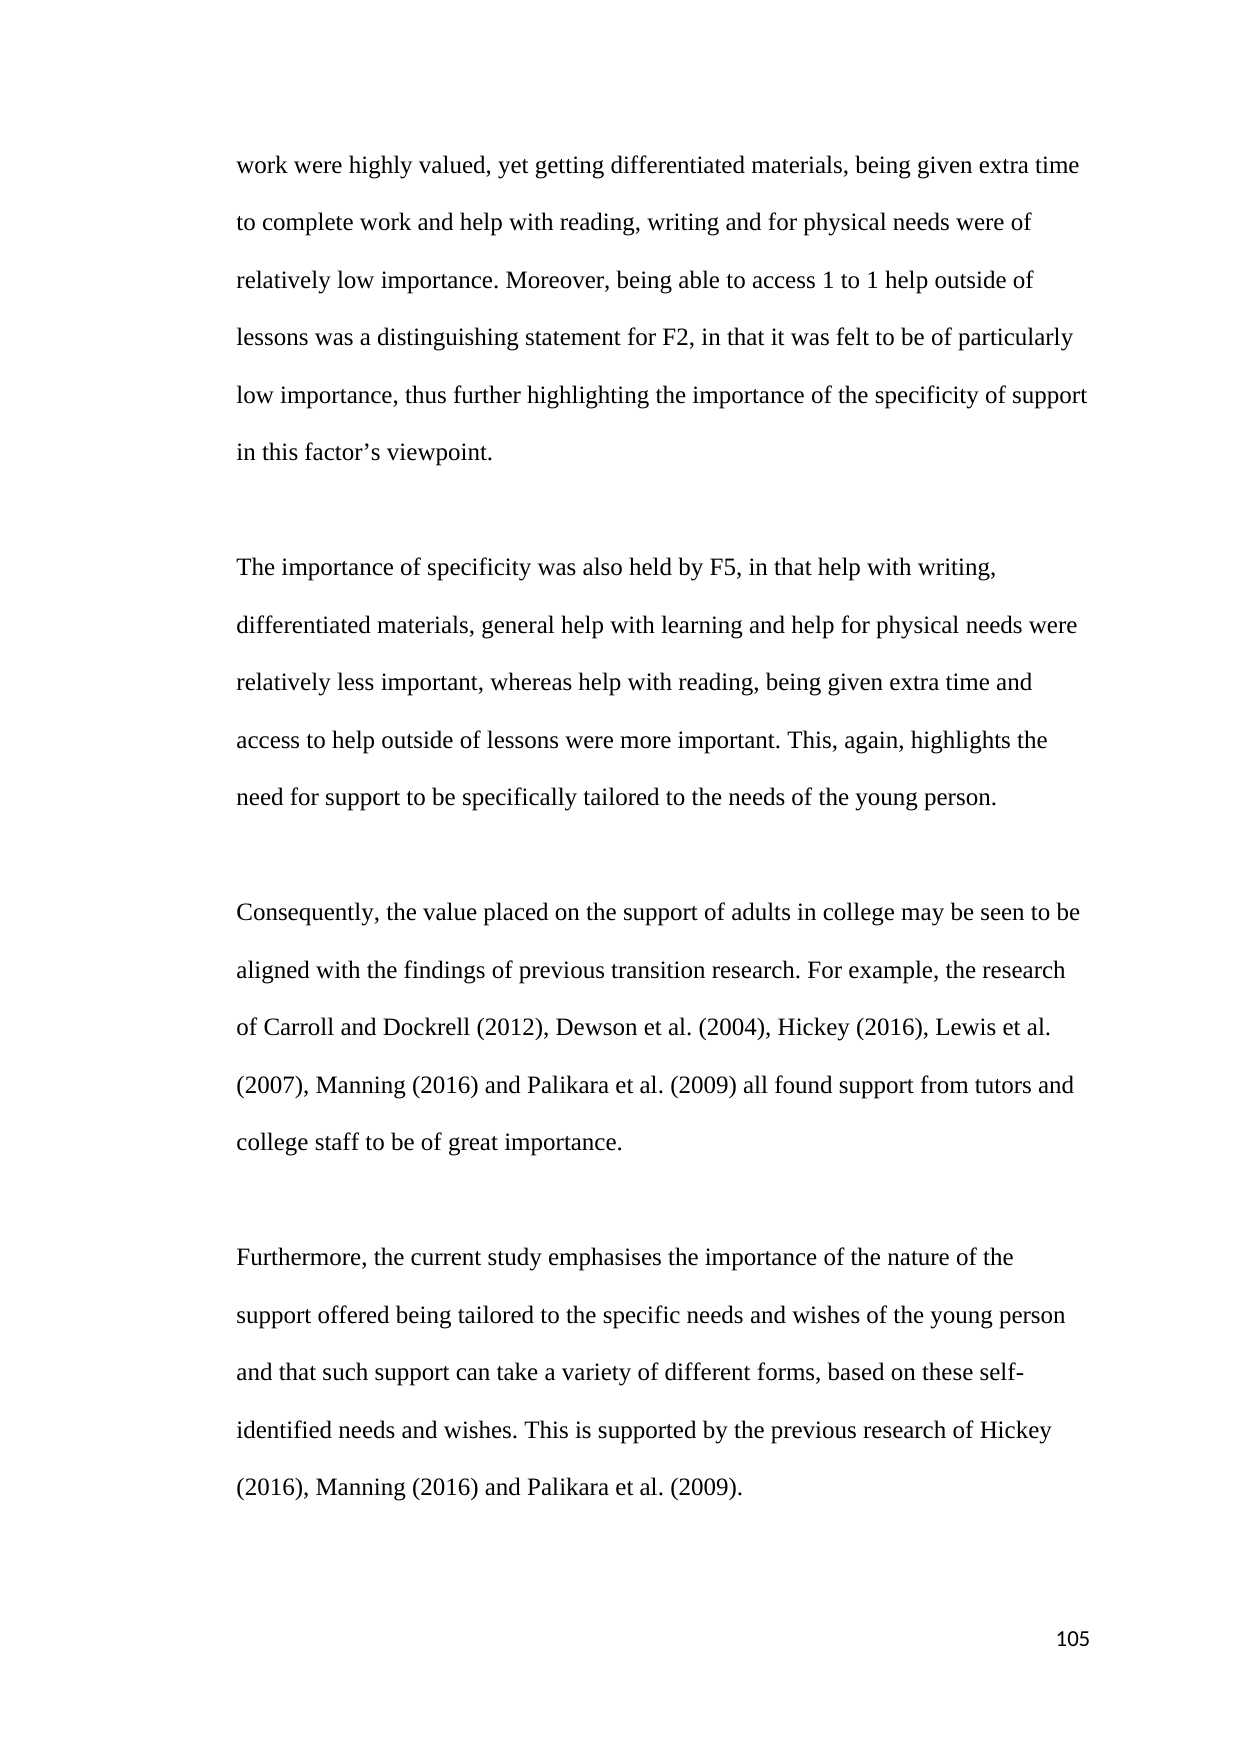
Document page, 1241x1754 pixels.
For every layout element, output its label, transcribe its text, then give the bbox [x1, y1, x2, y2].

text The importance of specificity was also held by F5, in that help with writing, differentiated materials, general help with learning and help for physical needs were relatively less important, whereas help with reading, being given extra time and access to help outside of lessons were more important. This, again, highlights the need for support to be specifically tailored to the needs of the young person. [236, 552, 1090, 811]
text Consequently, the value placed on the support of adults in college may be seen to be aligned with the findings of previous transition research. For example, the research of Carroll and Dockrell (2012), Dewson et al. (2004), Hickey (2016), Lewis et al. (2007), Manning (2016) and Palikara et al. (2009) all found support from tutors and college staff to be of great importance. [236, 897, 1090, 1156]
text Furthermore, the current study emphasises the importance of the nature of the support offered being tailored to the specific needs and wishes of the young person and that such support can take a variety of different forms, based on these self-identified needs and wishes. This is supported by the previous research of Hickey (2016), Manning (2016) and Palikara et al. (2009). [236, 1242, 1090, 1501]
